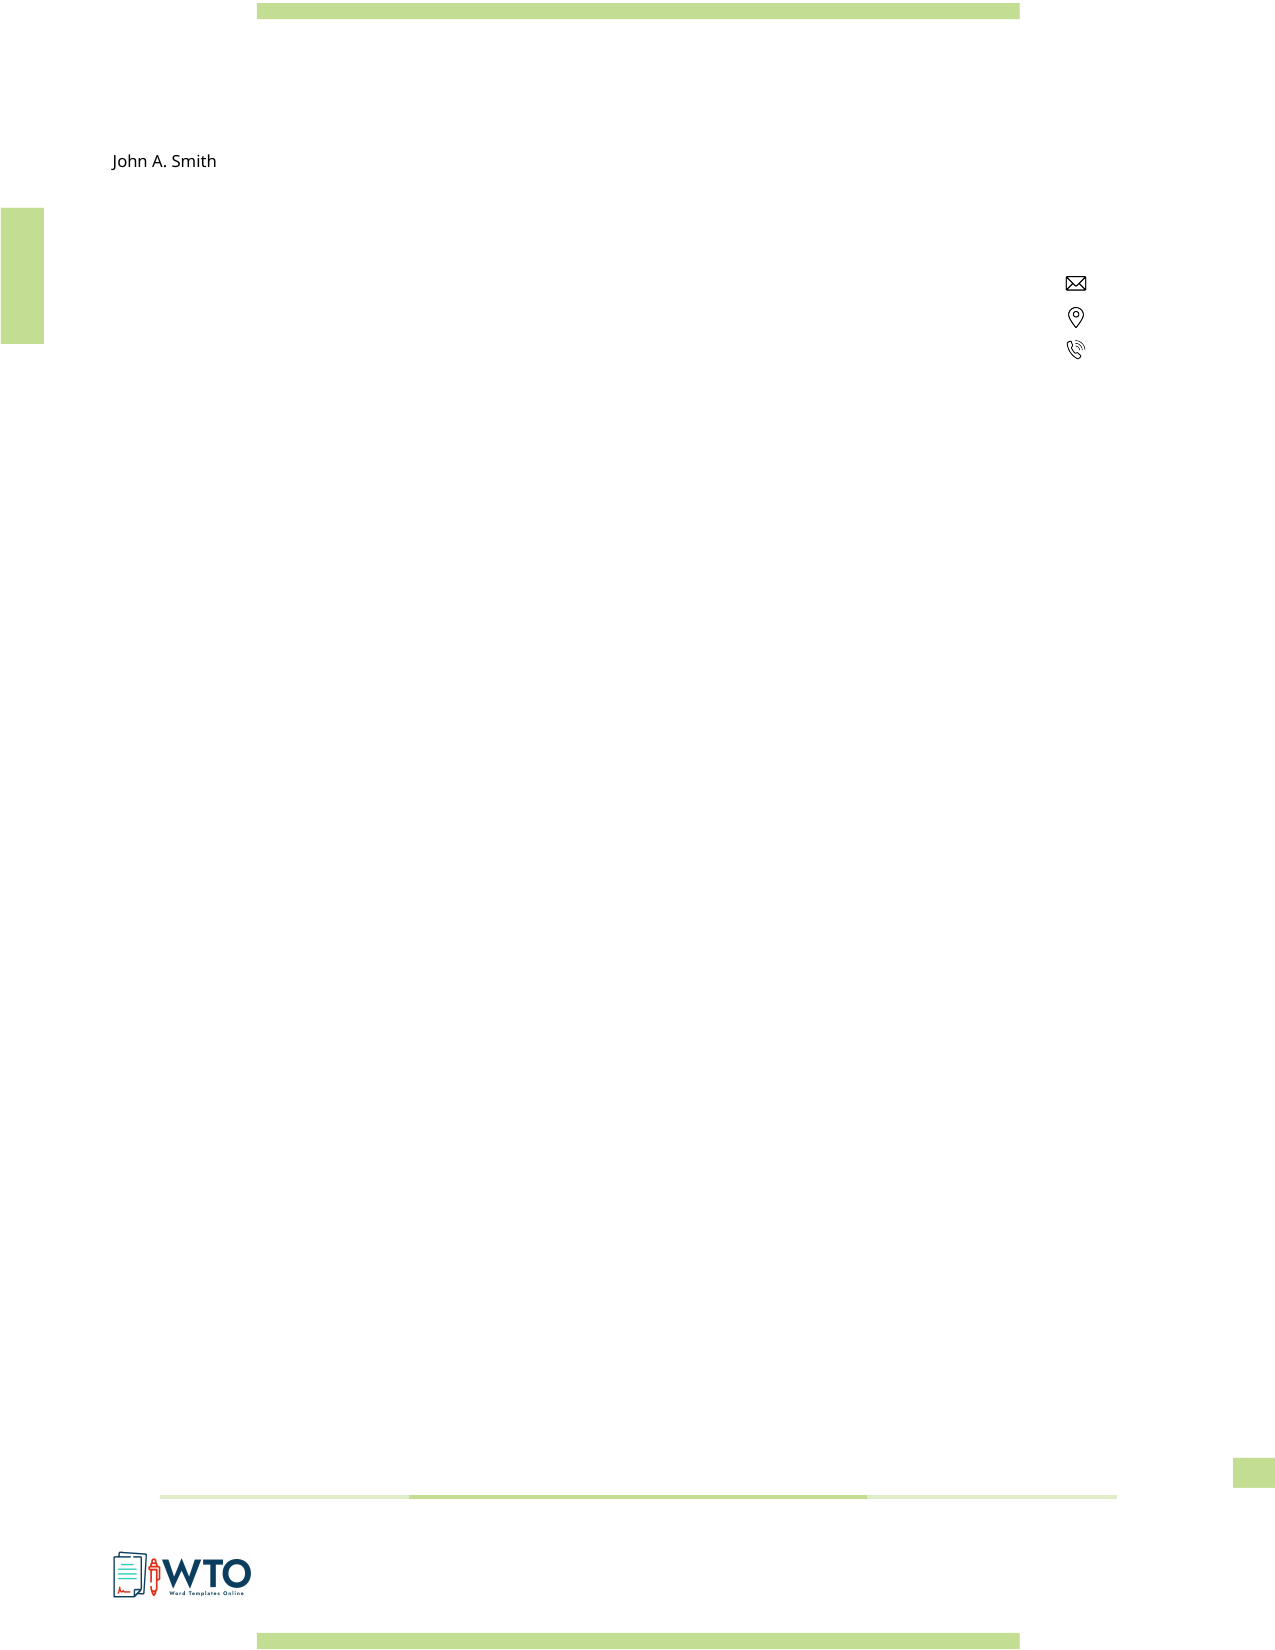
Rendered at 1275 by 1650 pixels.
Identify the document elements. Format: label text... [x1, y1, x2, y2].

picture [0, 0, 1275, 1650]
text John A. Smith [112, 150, 1162, 173]
